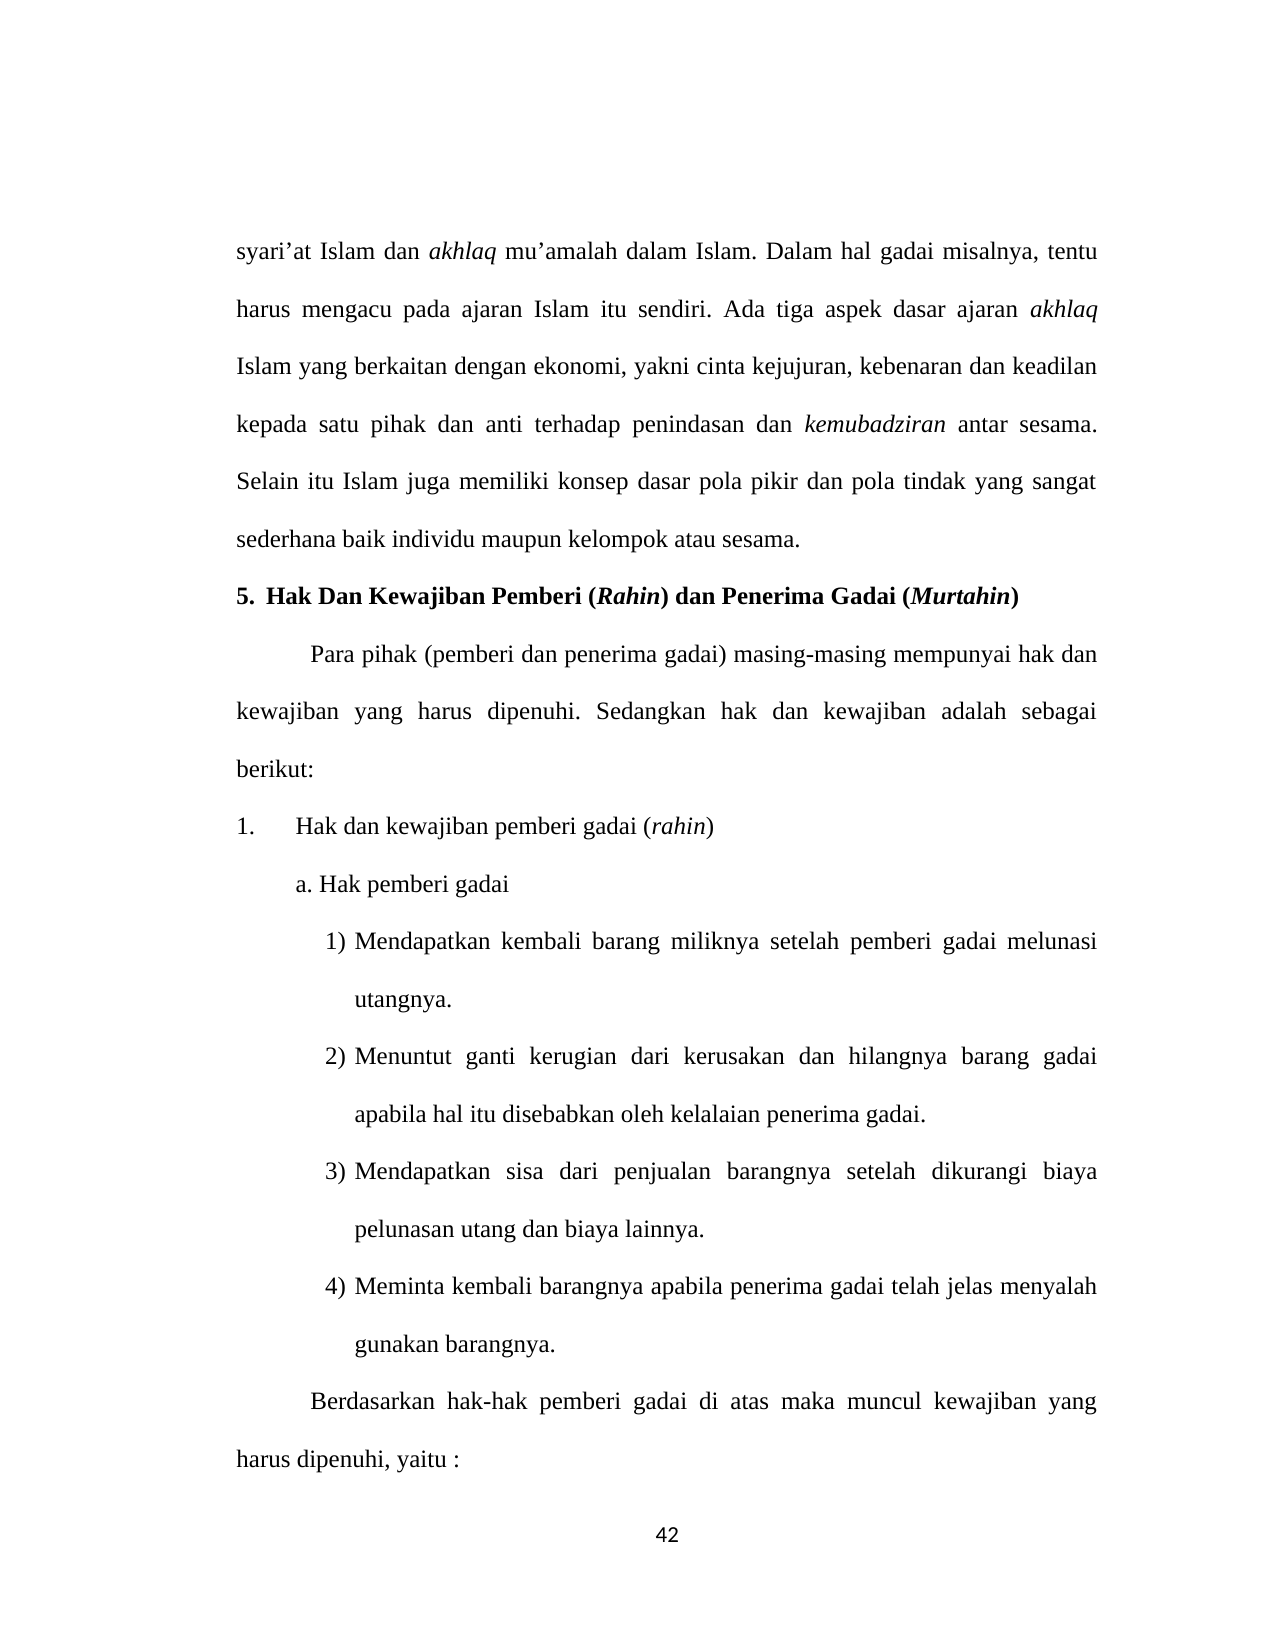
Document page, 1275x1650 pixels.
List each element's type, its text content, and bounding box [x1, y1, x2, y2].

list Hak Dan Kewajiban Pemberi (Rahin) dan Penerima Gadai (Murtahin) [236, 581, 1098, 610]
list Mendapatkan sisa dari penjualan barangnya setelah dikurangi biaya pelunasan utang dan biaya lainnya. [325, 1156, 1098, 1242]
list Para pihak (pemberi dan penerima gadai) masing-masing mempunyai hak dan kewajiban yang harus dipenuhi. Sedangkan hak dan kewajiban adalah sebagai berikut: [236, 639, 1098, 782]
list Mendapatkan kembali barang miliknya setelah pemberi gadai melunasi utangnya. [325, 926, 1098, 1012]
list Meminta kembali barangnya apabila penerima gadai telah jelas menyalah gunakan barangnya. [325, 1271, 1098, 1357]
list Menuntut ganti kerugian dari kerusakan dan hilangnya barang gadai apabila hal itu disebabkan oleh kelalaian penerima gadai. [325, 1041, 1098, 1127]
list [236, 236, 1098, 552]
list Hak dan kewajiban pemberi gadai (rahin) [236, 811, 1098, 840]
list Berdasarkan hak-hak pemberi gadai di atas maka muncul kewajiban yang harus dipenuhi, yaitu : [236, 1386, 1098, 1472]
list a. Hak pemberi gadai [236, 869, 1098, 897]
